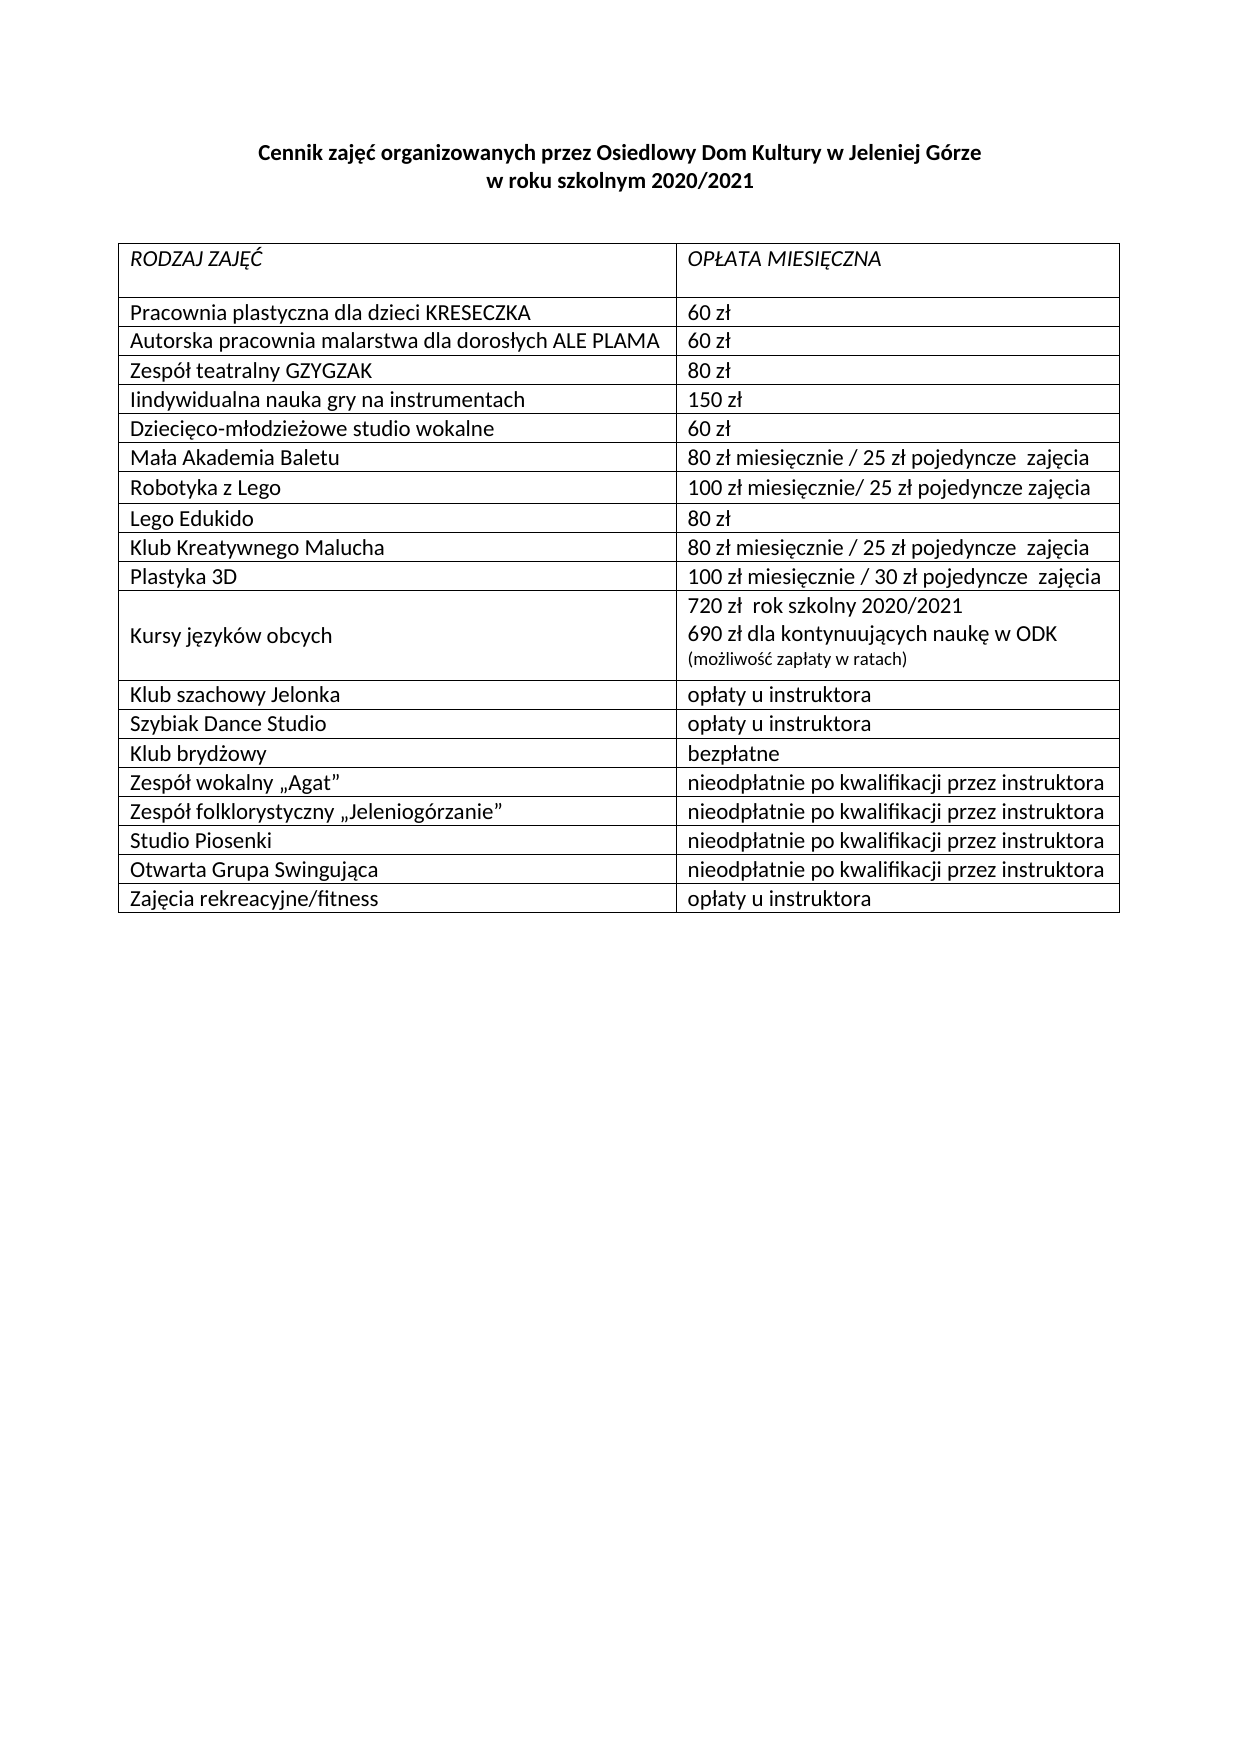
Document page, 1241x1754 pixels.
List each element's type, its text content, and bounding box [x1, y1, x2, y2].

table_cell nieodpłatnie po kwalifikacji przez instruktora [677, 826, 1119, 854]
table_cell Mała Akademia Baletu [119, 443, 676, 471]
table_cell 80 zł [677, 356, 1119, 384]
table_cell Klub Kreatywnego Malucha [119, 533, 676, 561]
table_cell Plastyka 3D [119, 562, 676, 590]
table_cell nieodpłatnie po kwalifikacji przez instruktora [677, 768, 1119, 796]
table_cell Zespół wokalny „Agat” [119, 768, 676, 796]
table_cell Iindywidualna nauka gry na instrumentach [119, 385, 676, 413]
table_cell Szybiak Dance Studio [119, 710, 676, 738]
table_cell Pracownia plastyczna dla dzieci KRESECZKA [119, 298, 676, 326]
table_header RODZAJ ZAJĘĆ [119, 244, 676, 297]
table_cell opłaty u instruktora [677, 681, 1119, 708]
table_cell Zespół folklorystyczny „Jeleniogórzanie” [119, 797, 676, 825]
table_cell Klub brydżowy [119, 739, 676, 767]
table_cell Klub szachowy Jelonka [119, 681, 676, 708]
table_cell 100 zł miesięcznie / 30 zł pojedyncze zajęcia [677, 562, 1119, 590]
table_cell 720 zł rok szkolny 2020/2021 690 zł dla kontynuujących naukę w ODK (możliwość zapłaty w ratach) [677, 591, 1119, 679]
table_cell Studio Piosenki [119, 826, 676, 854]
table_cell nieodpłatnie po kwalifikacji przez instruktora [677, 855, 1119, 883]
table_cell Otwarta Grupa Swingująca [119, 855, 676, 883]
table_cell Kursy języków obcych [119, 591, 676, 679]
table_cell 80 zł [677, 504, 1119, 532]
table_cell opłaty u instruktora [677, 884, 1119, 912]
table_cell 150 zł [677, 385, 1119, 413]
table_cell 100 zł miesięcznie/ 25 zł pojedyncze zajęcia [677, 472, 1119, 503]
table_cell Robotyka z Lego [119, 472, 676, 503]
table_cell opłaty u instruktora [677, 710, 1119, 738]
table_cell Autorska pracownia malarstwa dla dorosłych ALE PLAMA [119, 327, 676, 355]
table_cell 80 zł miesięcznie / 25 zł pojedyncze zajęcia [677, 443, 1119, 471]
table_cell Lego Edukido [119, 504, 676, 532]
table_cell Zespół teatralny GZYGZAK [119, 356, 676, 384]
table_cell 60 zł [677, 298, 1119, 326]
table_cell Zajęcia rekreacyjne/fitness [119, 884, 676, 912]
table_header OPŁATA MIESIĘCZNA [677, 244, 1119, 297]
table_cell 60 zł [677, 414, 1119, 442]
table_cell bezpłatne [677, 739, 1119, 767]
table_cell 60 zł [677, 327, 1119, 355]
table_cell nieodpłatnie po kwalifikacji przez instruktora [677, 797, 1119, 825]
table_cell 80 zł miesięcznie / 25 zł pojedyncze zajęcia [677, 533, 1119, 561]
text Cennik zajęć organizowanych przez Osiedlowy Dom Kultury w Jeleniej Górze w roku szkolnym 2020/2021 [118, 138, 1122, 194]
table_cell Dziecięco-młodzieżowe studio wokalne [119, 414, 676, 442]
